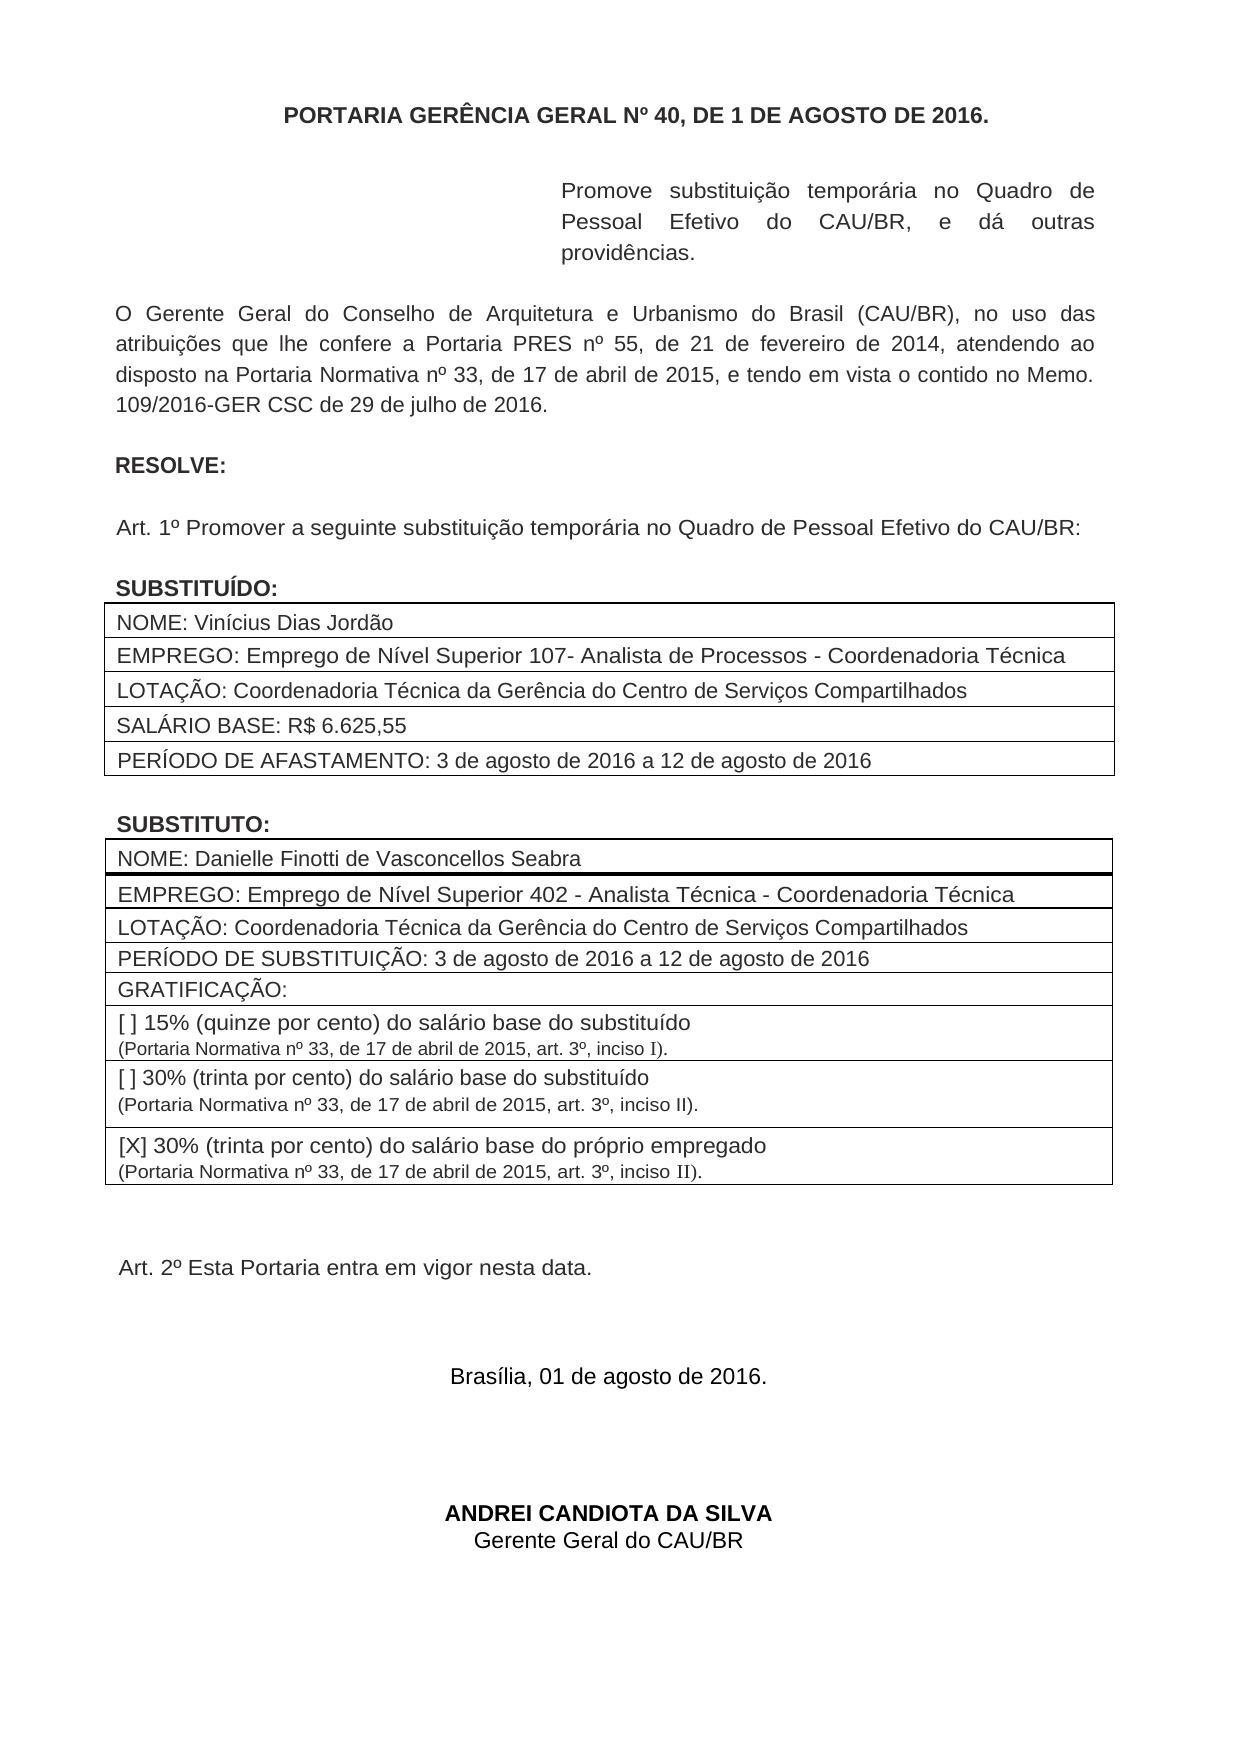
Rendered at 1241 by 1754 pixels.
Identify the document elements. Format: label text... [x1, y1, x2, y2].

table_cell [ ] 30% (trinta por cento) do salário base do substituído (Portaria Normativa nº 33, de 17 de abril de 2015, art. 3º, inciso II). [106, 1061, 1112, 1127]
table_cell GRATIFICAÇÃO: [106, 973, 1112, 1004]
table_cell EMPREGO: Emprego de Nível Superior 107- Analista de Processos - Coordenadoria Técnica [105, 638, 1114, 671]
table_cell EMPREGO: Emprego de Nível Superior 402 - Analista Técnica - Coordenadoria Técnica [106, 876, 1112, 907]
text ANDREI CANDIOTA DA SILVA [89, 1499, 1128, 1527]
text SUBSTITUTO: [116, 811, 1128, 837]
text Promove substituição temporária no Quadro de Pessoal Efetivo do CAU/BR, e dá outras providências. [561, 178, 1096, 265]
table_cell PERÍODO DE SUBSTITUIÇÃO: 3 de agosto de 2016 a 12 de agosto de 2016 [106, 943, 1112, 972]
table_header NOME: Danielle Finotti de Vasconcellos Seabra [106, 840, 1112, 872]
text Art. 2º Esta Portaria entra em vigor nesta data. [118, 1255, 1128, 1280]
subtitle PORTARIA GERÊNCIA GERAL Nº 40, DE 1 DE AGOSTO DE 2016. [283, 102, 1128, 129]
table_cell LOTAÇÃO: Coordenadoria Técnica da Gerência do Centro de Serviços Compartilhados [105, 672, 1114, 706]
text Gerente Geral do CAU/BR [89, 1527, 1128, 1554]
subtitle RESOLVE: [115, 452, 1128, 479]
table_cell [X] 30% (trinta por cento) do salário base do próprio empregado (Portaria Normativa nº 33, de 17 de abril de 2015, art. 3º, inciso II). [106, 1128, 1112, 1184]
text O Gerente Geral do Conselho de Arquitetura e Urbanismo do Brasil (CAU/BR), no uso das atribuições que lhe confere a Portaria PRES nº 55, de 21 de fevereiro de 2014, atendendo ao disposto na Portaria Normativa nº 33, de 17 de abril de 2015, e tendo em vista o contido no Memo. 109/2016-GER CSC de 29 de julho de 2016. [115, 301, 1097, 417]
text Art. 1º Promover a seguinte substituição temporária no Quadro de Pessoal Efetivo do CAU/BR: [116, 515, 1128, 540]
table_cell SALÁRIO BASE: R$ 6.625,55 [105, 707, 1114, 741]
table_cell LOTAÇÃO: Coordenadoria Técnica da Gerência do Centro de Serviços Compartilhados [106, 909, 1112, 942]
table_header NOME: Vinícius Dias Jordão [105, 604, 1114, 637]
text Brasília, 01 de agosto de 2016. [89, 1362, 1128, 1390]
subtitle SUBSTITUÍDO: [115, 575, 1128, 602]
table_cell PERÍODO DE AFASTAMENTO: 3 de agosto de 2016 a 12 de agosto de 2016 [105, 742, 1114, 775]
table_cell [ ] 15% (quinze por cento) do salário base do substituído (Portaria Normativa nº 33, de 17 de abril de 2015, art. 3º, inciso I). [106, 1006, 1112, 1060]
